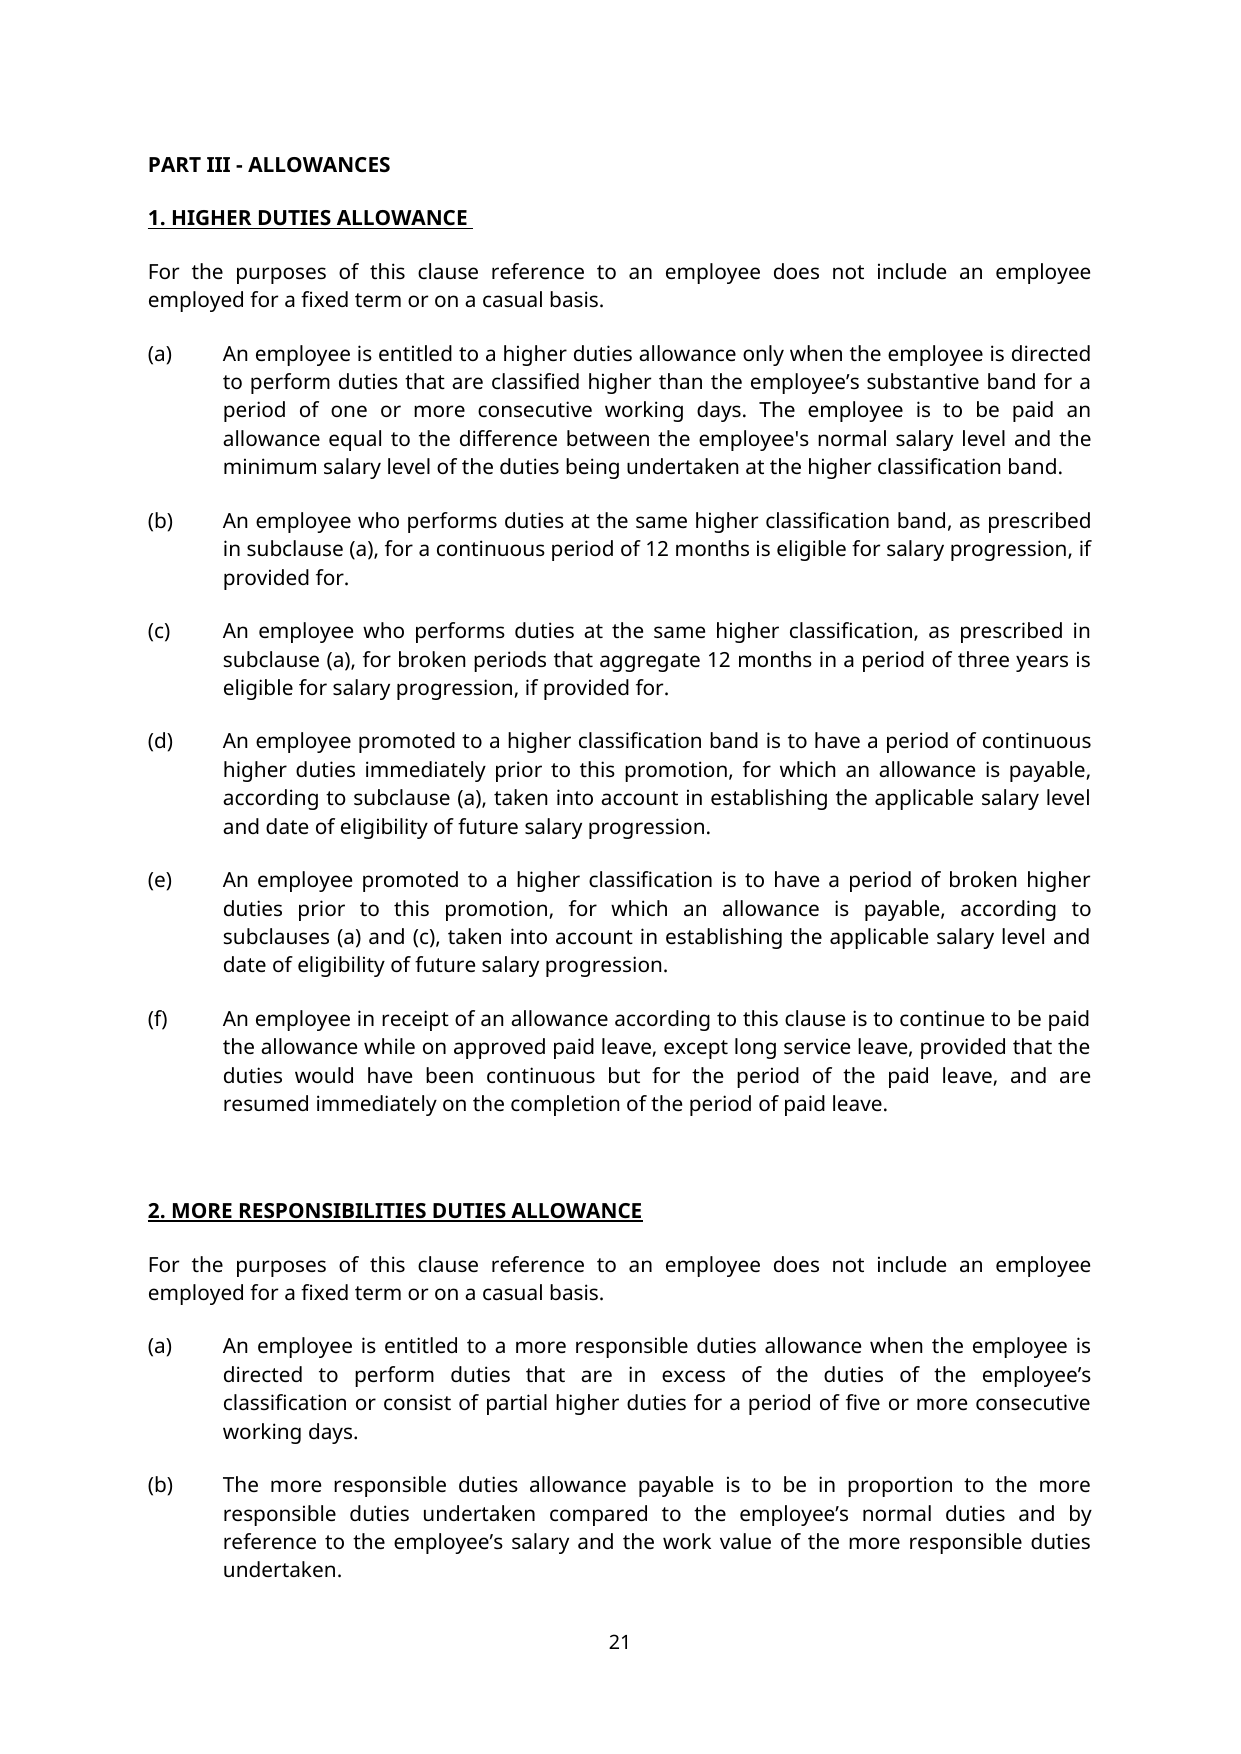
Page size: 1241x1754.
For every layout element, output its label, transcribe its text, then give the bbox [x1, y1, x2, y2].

text (b) The more responsible duties allowance payable is to be in proportion to the more responsible duties undertaken compared to the employee’s normal duties and by reference to the employee’s salary and the work value of the more responsible duties undertaken. [148, 1470, 1092, 1584]
text (c) An employee who performs duties at the same higher classification, as prescribed in subclause (a), for broken periods that aggregate 12 months in a period of three years is eligible for salary progression, if provided for. [148, 616, 1092, 702]
text (a) An employee is entitled to a more responsible duties allowance when the employee is directed to perform duties that are in excess of the duties of the employee’s classification or consist of partial higher duties for a period of five or more consecutive working days. [148, 1332, 1092, 1445]
text (e) An employee promoted to a higher classification is to have a period of broken higher duties prior to this promotion, for which an allowance is payable, according to subclauses (a) and (c), taken into account in establishing the applicable salary level and date of eligibility of future salary progression. [148, 865, 1092, 979]
subtitle 1. Higher Duties Allowance [148, 203, 1092, 232]
subtitle 2. More Responsibilities Duties Allowance [148, 1196, 1092, 1225]
text (b) An employee who performs duties at the same higher classification band, as prescribed in subclause (a), for a continuous period of 12 months is eligible for salary progression, if provided for. [148, 506, 1092, 591]
text For the purposes of this clause reference to an employee does not include an employee employed for a fixed term or on a casual basis. [148, 257, 1092, 314]
subtitle PART III - ALLOWANCES [148, 150, 1092, 178]
text (f) An employee in receipt of an allowance according to this clause is to continue to be paid the allowance while on approved paid leave, except long service leave, provided that the duties would have been continuous but for the period of the paid leave, and are resumed immediately on the completion of the period of paid leave. [148, 1004, 1092, 1118]
text (a) An employee is entitled to a higher duties allowance only when the employee is directed to perform duties that are classified higher than the employee’s substantive band for a period of one or more consecutive working days. The employee is to be paid an allowance equal to the difference between the employee's normal salary level and the minimum salary level of the duties being undertaken at the higher classification band. [148, 339, 1092, 481]
text For the purposes of this clause reference to an employee does not include an employee employed for a fixed term or on a casual basis. [148, 1250, 1092, 1307]
text (d) An employee promoted to a higher classification band is to have a period of continuous higher duties immediately prior to this promotion, for which an allowance is payable, according to subclause (a), taken into account in establishing the applicable salary level and date of eligibility of future salary progression. [148, 727, 1092, 840]
